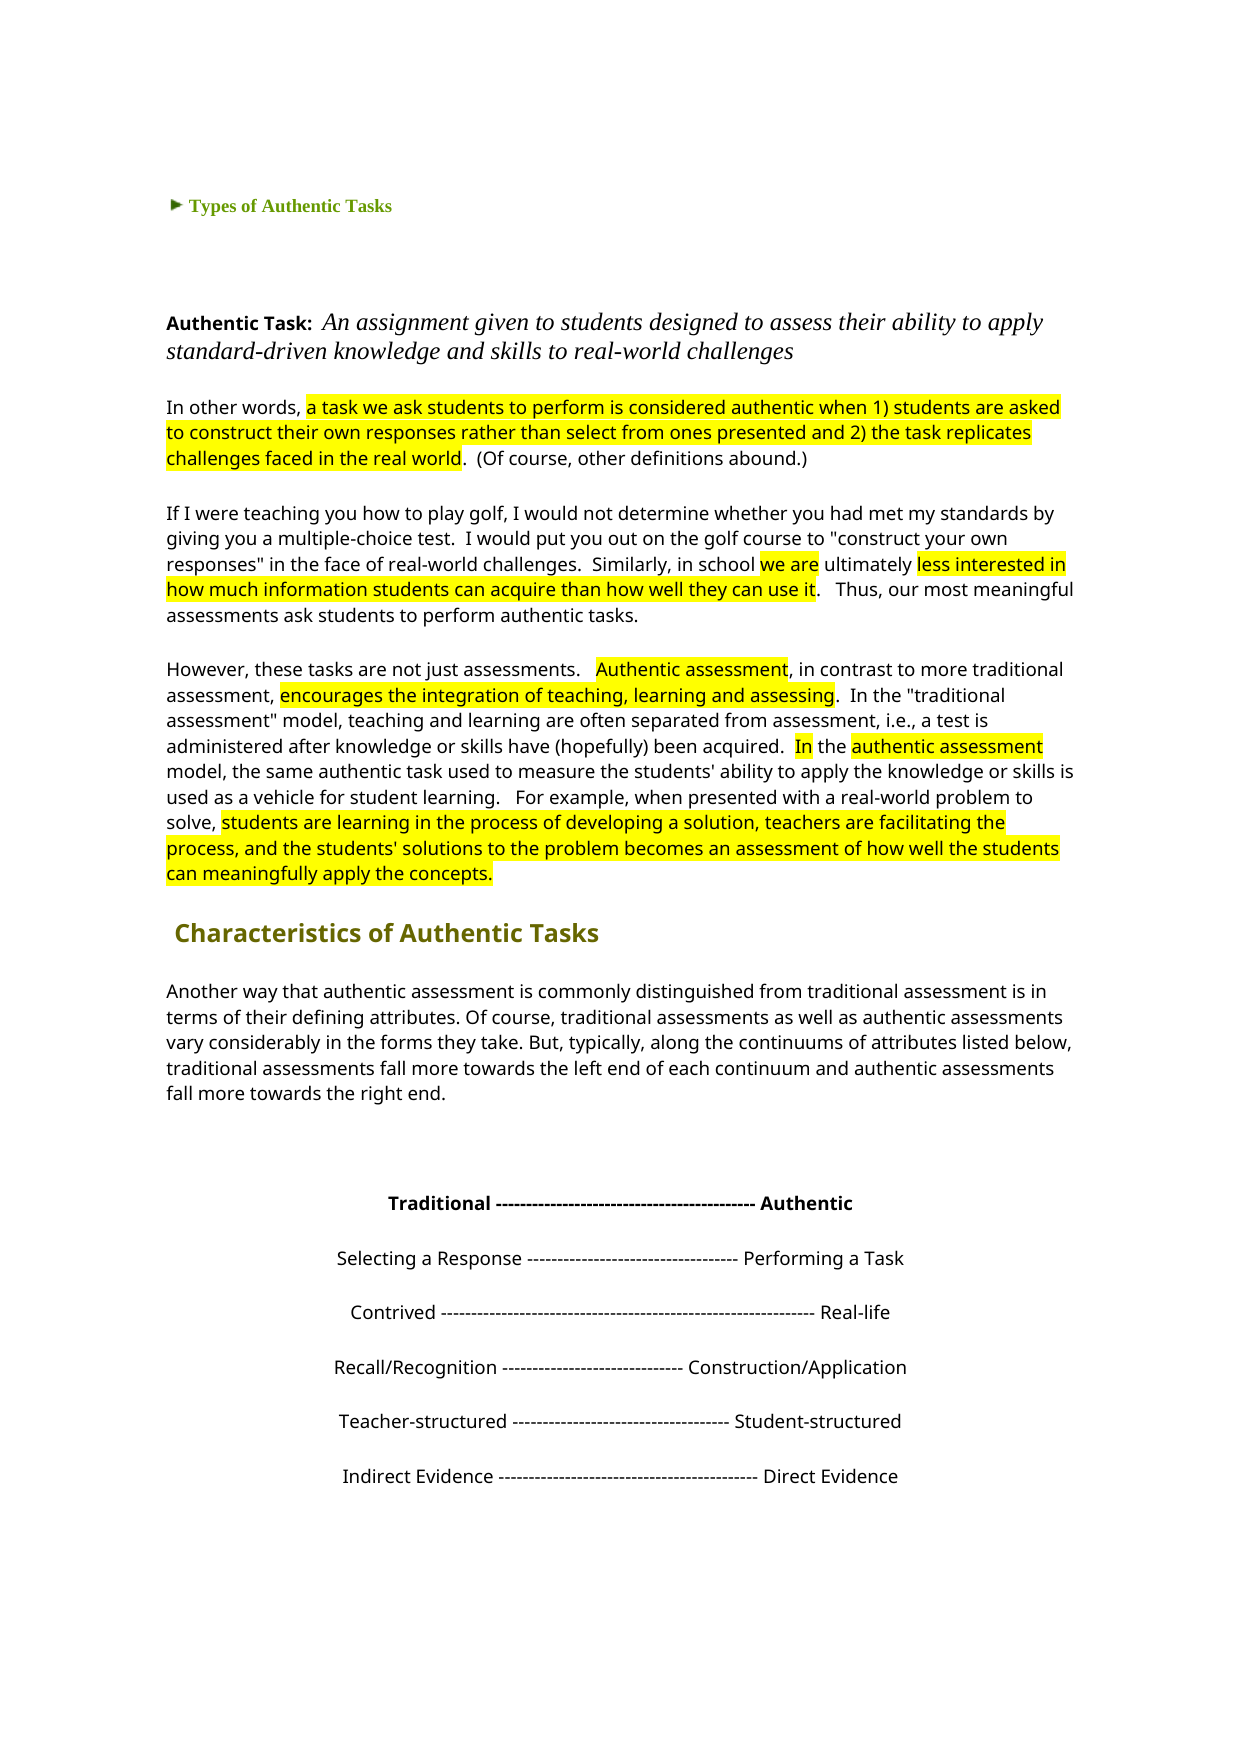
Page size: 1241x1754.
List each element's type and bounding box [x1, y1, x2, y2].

table_header [151, 150, 1090, 1590]
picture [166, 199, 189, 213]
